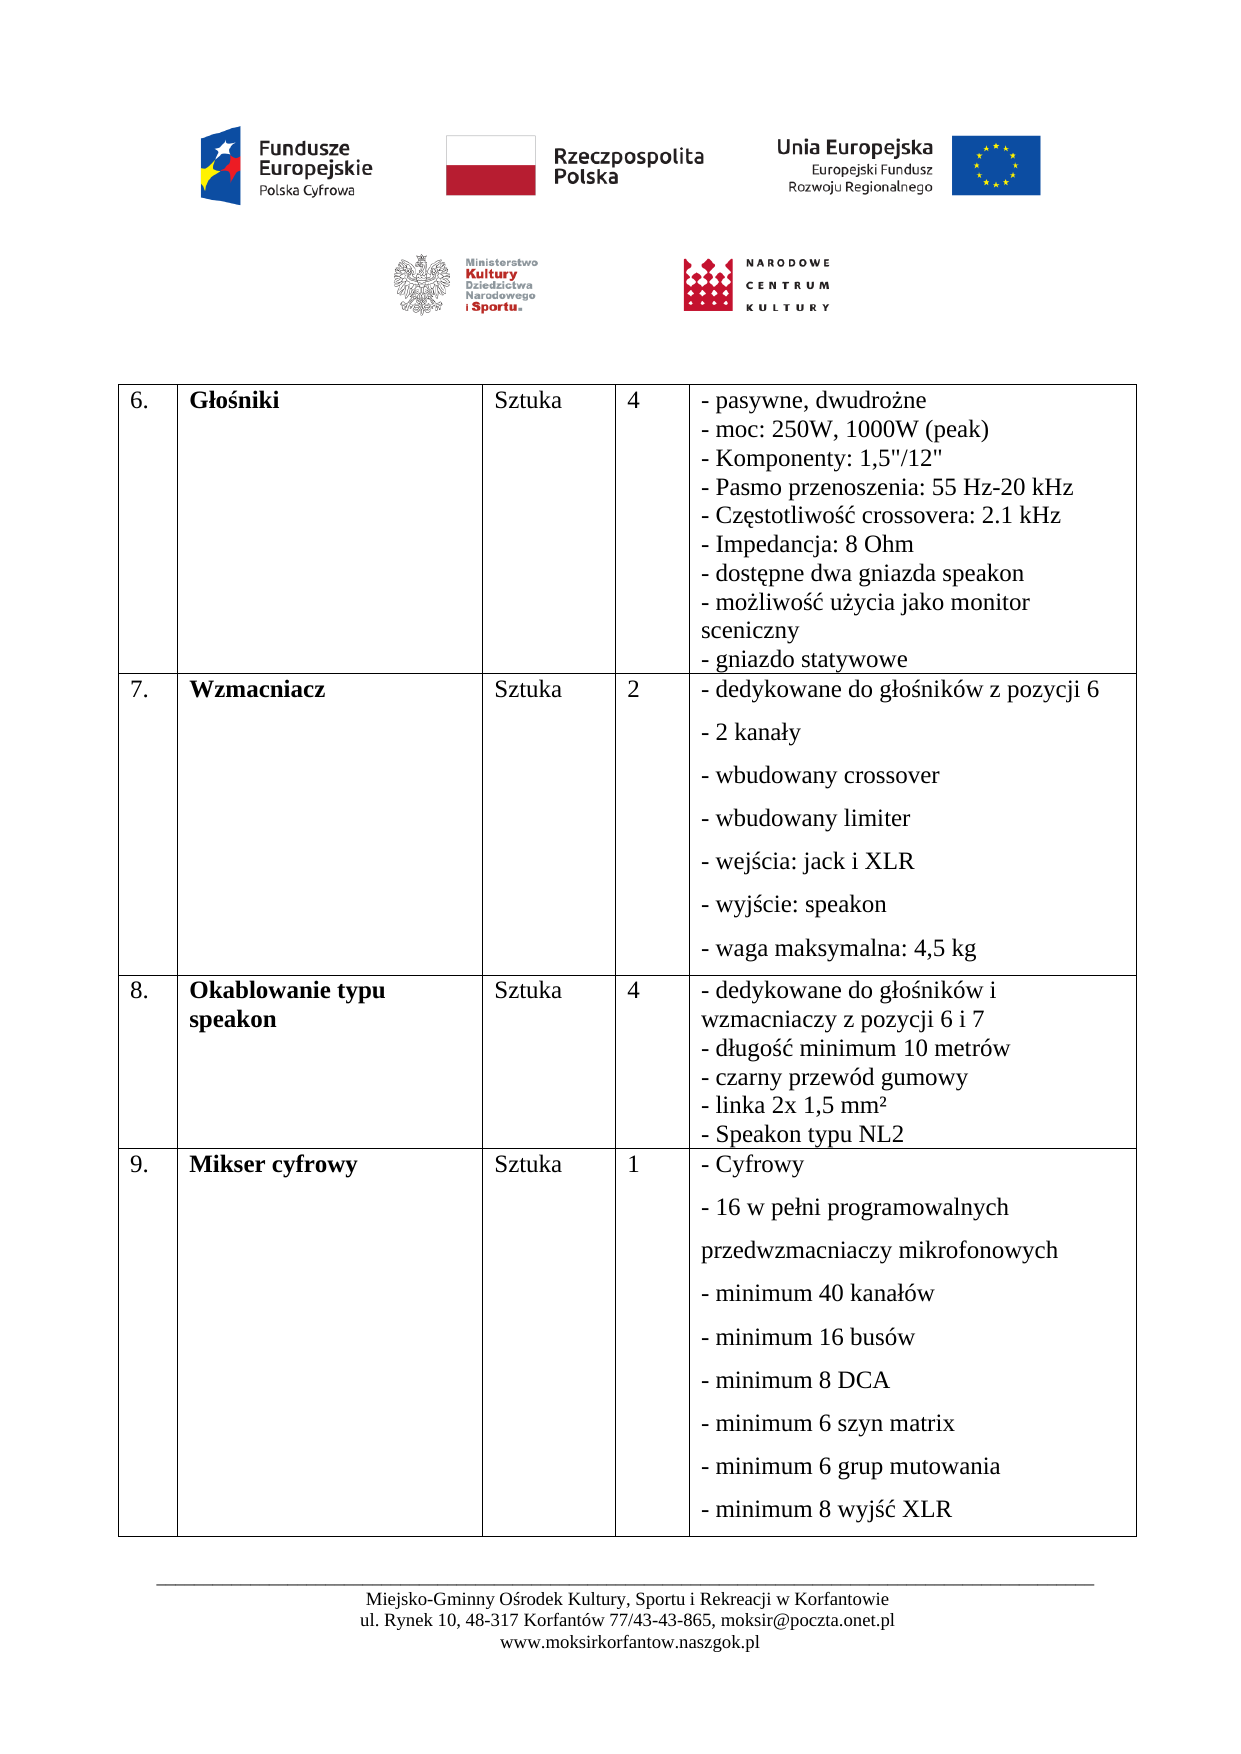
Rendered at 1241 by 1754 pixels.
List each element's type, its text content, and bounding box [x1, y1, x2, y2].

table_cell 1 [616, 1149, 689, 1536]
table_cell - pasywne, dwudrożne - moc: 250W, 1000W (peak) - Komponenty: 1,5"/12" - Pasmo przenoszenia: 55 Hz-20 kHz - Częstotliwość crossovera: 2.1 kHz - Impedancja: 8 Ohm - dostępne dwa gniazda speakon - możliwość użycia jako monitor sceniczny - gniazdo statywowe [690, 385, 1136, 673]
table_cell Sztuka [483, 674, 615, 974]
table_cell Okablowanie typu speakon [178, 976, 482, 1148]
picture [118, 81, 1122, 357]
table_cell Sztuka [483, 385, 615, 673]
table_cell Sztuka [483, 976, 615, 1148]
table_cell - dedykowane do głośników z pozycji 6 - 2 kanały - wbudowany crossover - wbudowany limiter - wejścia: jack i XLR - wyjście: speakon - waga maksymalna: 4,5 kg [690, 674, 1136, 974]
table_cell Mikser cyfrowy [178, 1149, 482, 1536]
table_cell 4 [616, 976, 689, 1148]
table_cell Wzmacniacz [178, 674, 482, 974]
table_cell - dedykowane do głośników i wzmacniaczy z pozycji 6 i 7 - długość minimum 10 metrów - czarny przewód gumowy - linka 2x 1,5 mm² - Speakon typu NL2 [690, 976, 1136, 1148]
table_cell 8. [119, 976, 177, 1148]
table_cell 7. [119, 674, 177, 974]
table_cell 2 [616, 674, 689, 974]
table_cell 9. [119, 1149, 177, 1536]
table_cell 6. [119, 385, 177, 673]
table_cell 4 [616, 385, 689, 673]
table_cell Głośniki [178, 385, 482, 673]
table_cell Sztuka [483, 1149, 615, 1536]
